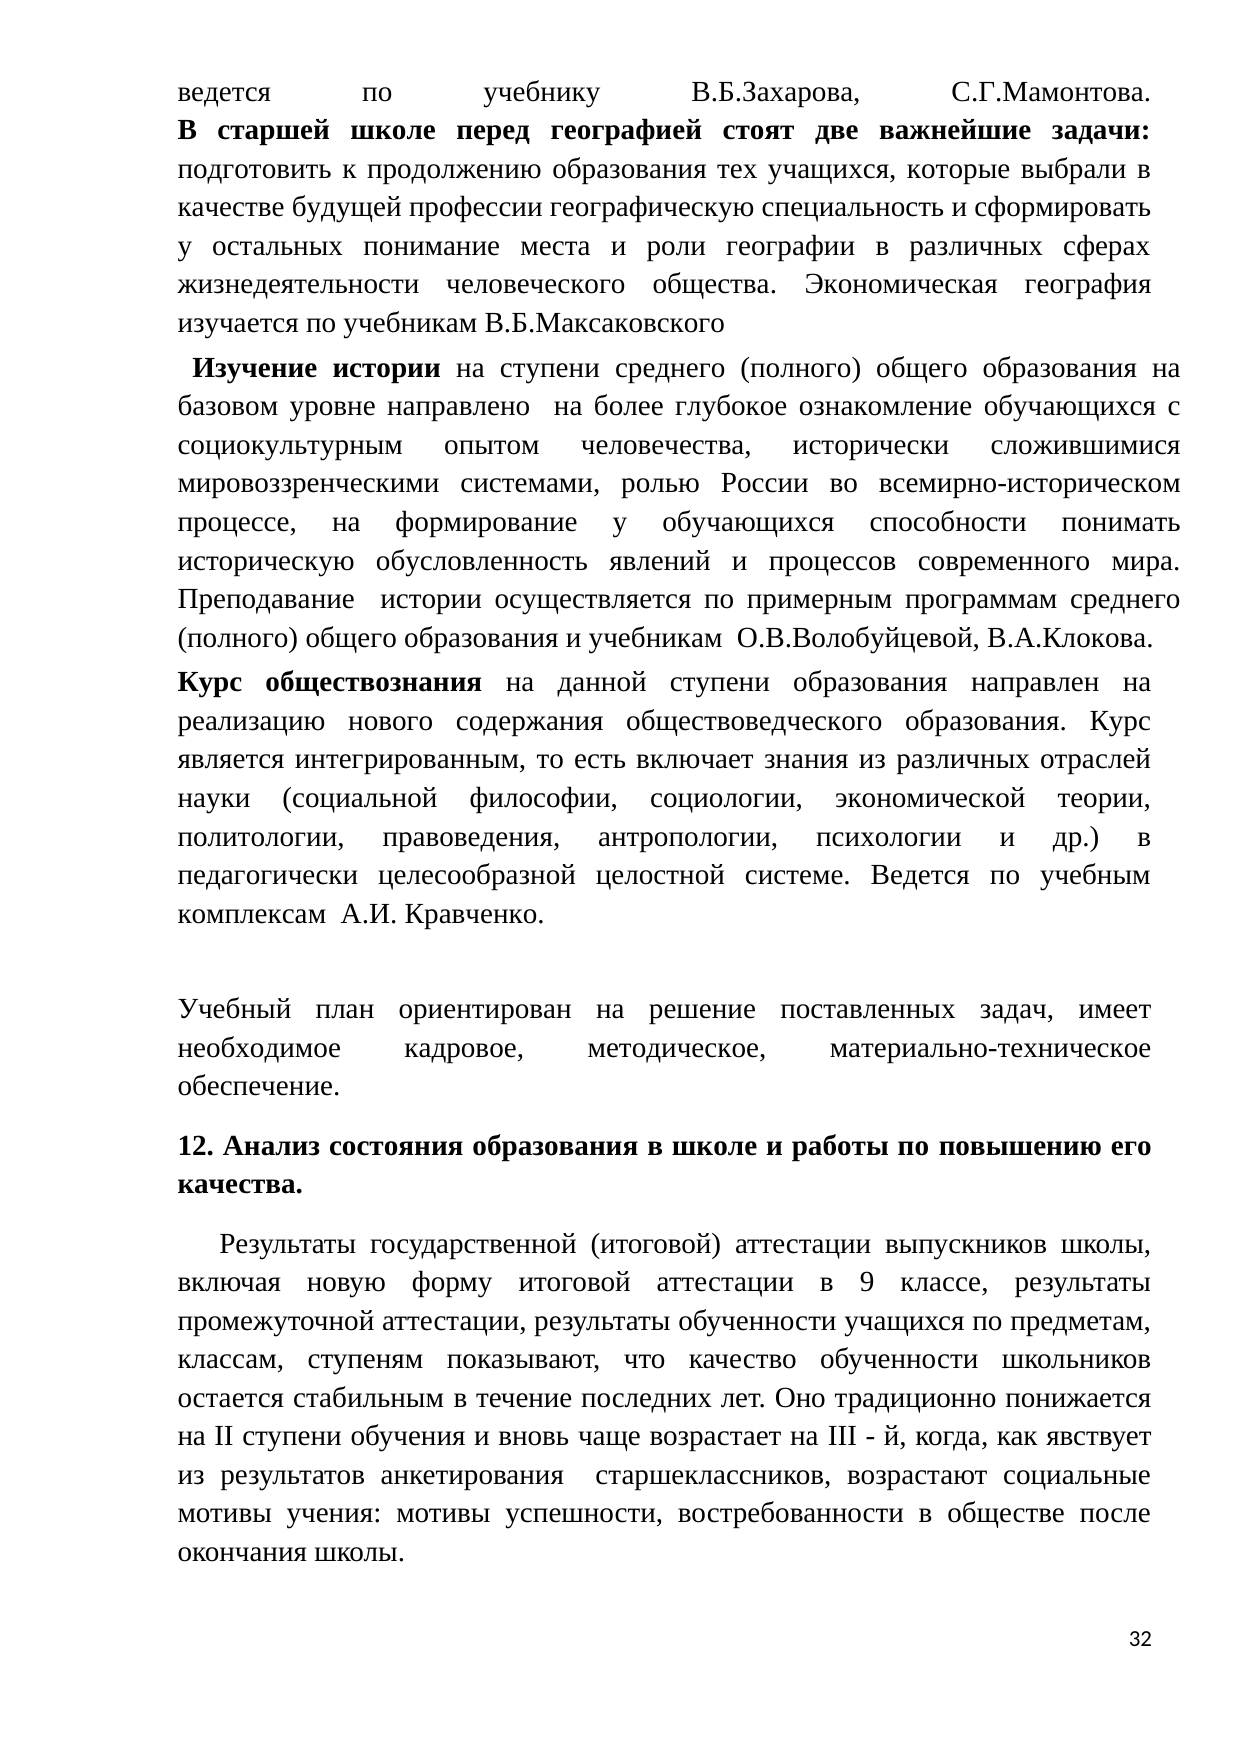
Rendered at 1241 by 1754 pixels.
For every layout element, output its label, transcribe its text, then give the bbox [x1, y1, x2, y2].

text 12. Анализ состояния образования в школе и работы по повышению его качества. [177, 1128, 1152, 1200]
subtitle Результаты государственной (итоговой) аттестации выпускников школы, включая новую форму итоговой аттестации в 9 классе, результаты промежуточной аттестации, результаты обученности учащихся по предметам, классам, ступеням показывают, что качество обученности школьников остается стабильным в течение последних лет. Оно традиционно понижается на II ступени обучения и вновь чаще возрастает на III - й, когда, как явствует из результатов анкетирования старшеклассников, возрастают социальные мотивы учения: мотивы успешности, востребованности в обществе после окончания школы. [177, 1226, 1152, 1568]
text Курс обществознания на данной ступени образования направлен на реализацию нового содержания обществоведческого образования. Курс является интегрированным, то есть включает знания из различных отраслей науки (социальной философии, социологии, экономической теории, политологии, правоведения, антропологии, психологии и др.) в педагогически целесообразной целостной системе. Ведется по учебным комплексам А.И. Кравченко. [177, 664, 1152, 929]
text Изучение истории на ступени среднего (полного) общего образования на базовом уровне направлено на более глубокое ознакомление обучающихся с социокультурным опытом человечества, исторически сложившимися мировоззренческими системами, ролью России во всемирно-историческом процессе, на формирование у обучающихся способности понимать историческую обусловленность явлений и процессов современного мира. Преподавание истории осуществляется по примерным программам среднего (полного) общего образования и учебникам О.В.Волобуйцевой, В.А.Клокова. [177, 350, 1181, 653]
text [177, 74, 1152, 339]
text Учебный план ориентирован на решение поставленных задач, имеет необходимое кадровое, методическое, материально-техническое обеспечение. [177, 991, 1152, 1102]
